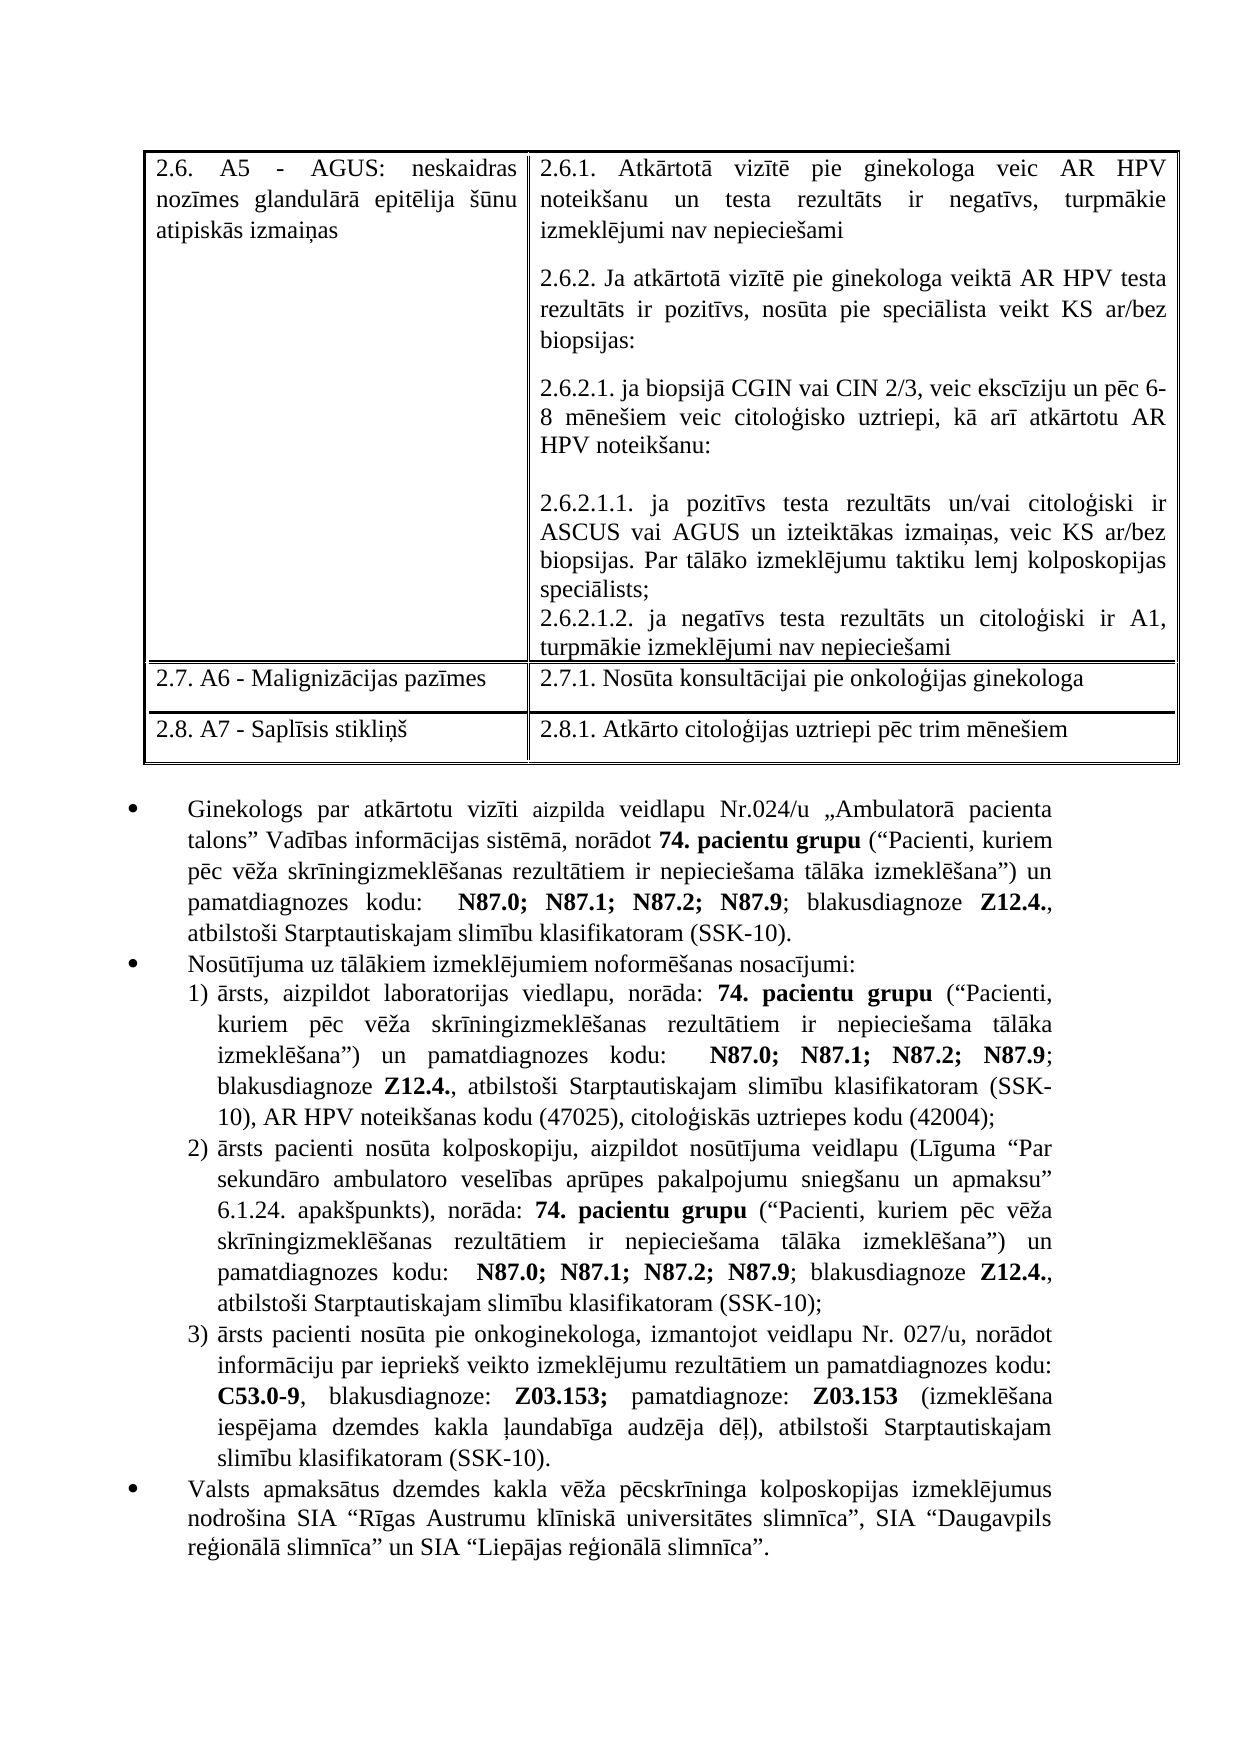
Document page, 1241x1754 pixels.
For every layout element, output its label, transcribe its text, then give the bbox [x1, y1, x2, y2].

table_cell 2.6. A5 - AGUS: neskaidras nozīmes glandulārā epitēlija šūnu atipiskās izmaiņas [146, 153, 528, 660]
list ārsts pacienti nosūta kolposkopiju, aizpildot nosūtījuma veidlapu (Līguma “Par sekundāro ambulatoro veselības aprūpes pakalpojumu sniegšanu un apmaksu” 6.1.24. apakšpunkts), norāda: 74. pacientu grupu (“Pacienti, kuriem pēc vēža skrīningizmeklēšanas rezultātiem ir nepieciešama tālāka izmeklēšana”) un pamatdiagnozes kodu: N87.0; N87.1; N87.2; N87.9; blakusdiagnoze Z12.4., atbilstoši Starptautiskajam slimību klasifikatoram (SSK-10); [187, 1133, 1053, 1317]
list Ginekologs par atkārtotu vizīti aizpilda veidlapu Nr.024/u „Ambulatorā pacienta talons” Vadības informācijas sistēmā, norādot 74. pacientu grupu (“Pacienti, kuriem pēc vēža skrīningizmeklēšanas rezultātiem ir nepieciešama tālāka izmeklēšana”) un pamatdiagnozes kodu: N87.0; N87.1; N87.2; N87.9; blakusdiagnoze Z12.4., atbilstoši Starptautiskajam slimību klasifikatoram (SSK-10). [128, 794, 1053, 947]
table_cell 2.7. A6 - Malignizācijas pazīmes [146, 660, 527, 711]
table_cell 2.8. A7 - Saplīsis stikliņš [146, 711, 528, 762]
list ārsts, aizpildot laboratorijas viedlapu, norāda: 74. pacientu grupu (“Pacienti, kuriem pēc vēža skrīningizmeklēšanas rezultātiem ir nepieciešama tālāka izmeklēšana”) un pamatdiagnozes kodu: N87.0; N87.1; N87.2; N87.9; blakusdiagnoze Z12.4., atbilstoši Starptautiskajam slimību klasifikatoram (SSK-10), AR HPV noteikšanas kodu (47025), citoloģiskās uztriepes kodu (42004); [187, 978, 1053, 1131]
list Nosūtījuma uz tālākiem izmeklējumiem noformēšanas nosacījumi: [128, 949, 1053, 978]
list ārsts pacienti nosūta pie onkoginekologa, izmantojot veidlapu Nr. 027/u, norādot informāciju par iepriekš veikto izmeklējumu rezultātiem un pamatdiagnozes kodu: C53.0-9, blakusdiagnoze: Z03.153; pamatdiagnoze: Z03.153 (izmeklēšana iespējama dzemdes kakla ļaundabīga audzēja dēļ), atbilstoši Starptautiskajam slimību klasifikatoram (SSK-10). [187, 1319, 1053, 1472]
table_cell 2.6.1. Atkārtotā vizītē pie ginekologa veic AR HPV noteikšanu un testa rezultāts ir negatīvs, turpmākie izmeklējumi nav nepieciešami 2.6.2. Ja atkārtotā vizītē pie ginekologa veiktā AR HPV testa rezultāts ir pozitīvs, nosūta pie speciālista veikt KS ar/bez biopsijas: 2.6.2.1. ja biopsijā CGIN vai CIN 2/3, veic ekscīziju un pēc 6-8 mēnešiem veic citoloģisko uztriepi, kā arī atkārtotu AR HPV noteikšanu: 2.6.2.1.1. ja pozitīvs testa rezultāts un/vai citoloģiski ir ASCUS vai AGUS un izteiktākas izmaiņas, veic KS ar/bez biopsijas. Par tālāko izmeklējumu taktiku lemj kolposkopijas speciālists; 2.6.2.1.2. ja negatīvs testa rezultāts un citoloģiski ir A1, turpmākie izmeklējumi nav nepieciešami [529, 153, 1177, 660]
list Valsts apmaksātus dzemdes kakla vēža pēcskrīninga kolposkopijas izmeklējumus nodrošina SIA “Rīgas Austrumu klīniskā universitātes slimnīca”, SIA “Daugavpils reģionālā slimnīca” un SIA “Liepājas reģionālā slimnīca”. [128, 1474, 1053, 1561]
table_cell 2.8.1. Atkārto citoloģijas uztriepi pēc trim mēnešiem [529, 711, 1177, 762]
table_cell 2.7.1. Nosūta konsultācijai pie onkoloģijas ginekologa [530, 660, 1177, 711]
